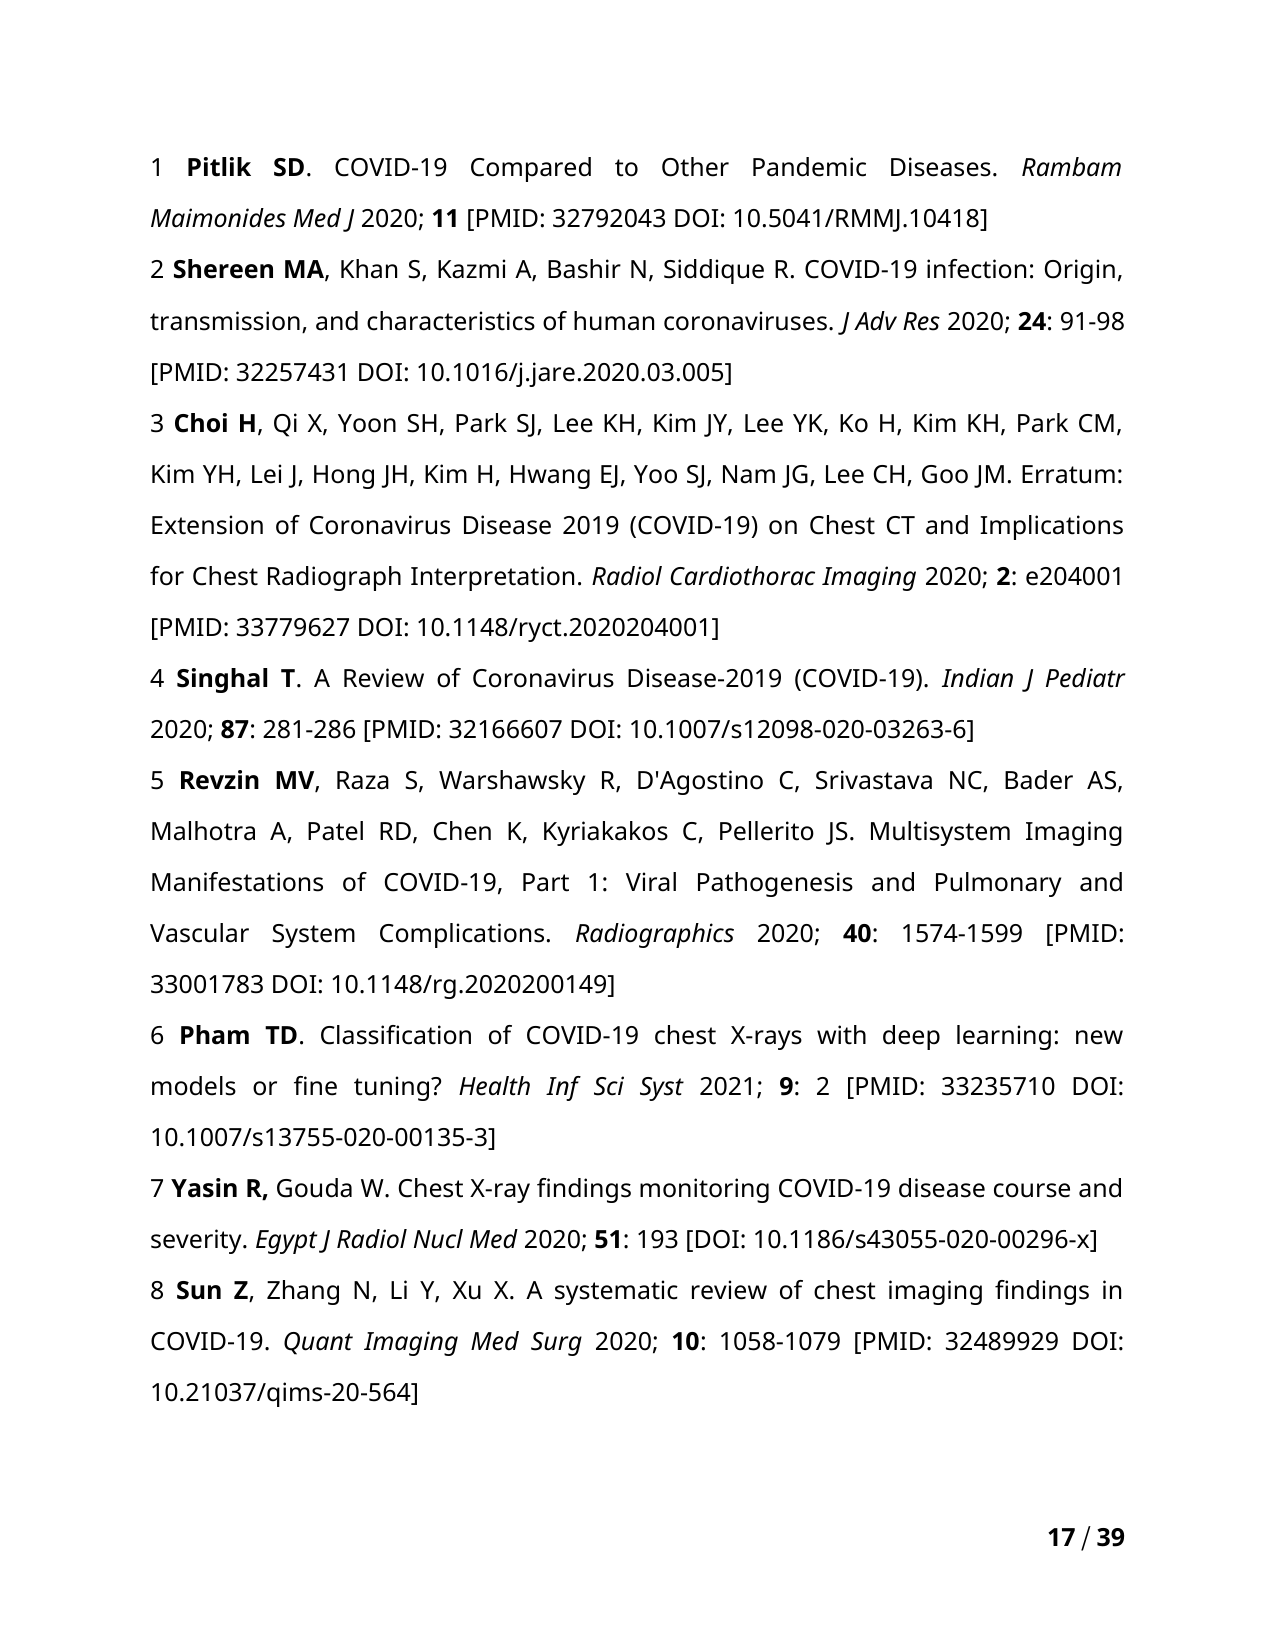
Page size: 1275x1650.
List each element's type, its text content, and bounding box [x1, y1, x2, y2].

text 4 Singhal T. A Review of Coronavirus Disease-2019 (COVID-19). Indian J Pediatr 2020; 87: 281-286 [PMID: 32166607 DOI: 10.1007/s12098-020-03263-6] [150, 660, 1125, 746]
text 7 Yasin R, Gouda W. Chest X-ray findings monitoring COVID-19 disease course and severity. Egypt J Radiol Nucl Med 2020; 51: 193 [DOI: 10.1186/s43055-020-00296-x] [150, 1171, 1125, 1256]
text 3 Choi H, Qi X, Yoon SH, Park SJ, Lee KH, Kim JY, Lee YK, Ko H, Kim KH, Park CM, Kim YH, Lei J, Hong JH, Kim H, Hwang EJ, Yoo SJ, Nam JG, Lee CH, Goo JM. Erratum: Extension of Coronavirus Disease 2019 (COVID-19) on Chest CT and Implications for Chest Radiograph Interpretation. Radiol Cardiothorac Imaging 2020; 2: e204001 [PMID: 33779627 DOI: 10.1148/ryct.2020204001] [150, 405, 1125, 643]
text 8 Sun Z, Zhang N, Li Y, Xu X. A systematic review of chest imaging findings in COVID-19. Quant Imaging Med Surg 2020; 10: 1058-1079 [PMID: 32489929 DOI: 10.21037/qims-20-564] [150, 1273, 1125, 1409]
text 6 Pham TD. Classification of COVID-19 chest X-rays with deep learning: new models or fine tuning? Health Inf Sci Syst 2021; 9: 2 [PMID: 33235710 DOI: 10.1007/s13755-020-00135-3] [150, 1018, 1125, 1154]
text 1 Pitlik SD. COVID-19 Compared to Other Pandemic Diseases. Rambam Maimonides Med J 2020; 11 [PMID: 32792043 DOI: 10.5041/RMMJ.10418] [150, 150, 1125, 235]
text 5 Revzin MV, Raza S, Warshawsky R, D'Agostino C, Srivastava NC, Bader AS, Malhotra A, Patel RD, Chen K, Kyriakakos C, Pellerito JS. Multisystem Imaging Manifestations of COVID-19, Part 1: Viral Pathogenesis and Pulmonary and Vascular System Complications. Radiographics 2020; 40: 1574-1599 [PMID: 33001783 DOI: 10.1148/rg.2020200149] [150, 762, 1125, 1001]
text 2 Shereen MA, Khan S, Kazmi A, Bashir N, Siddique R. COVID-19 infection: Origin, transmission, and characteristics of human coronaviruses. J Adv Res 2020; 24: 91-98 [PMID: 32257431 DOI: 10.1016/j.jare.2020.03.005] [150, 252, 1125, 388]
